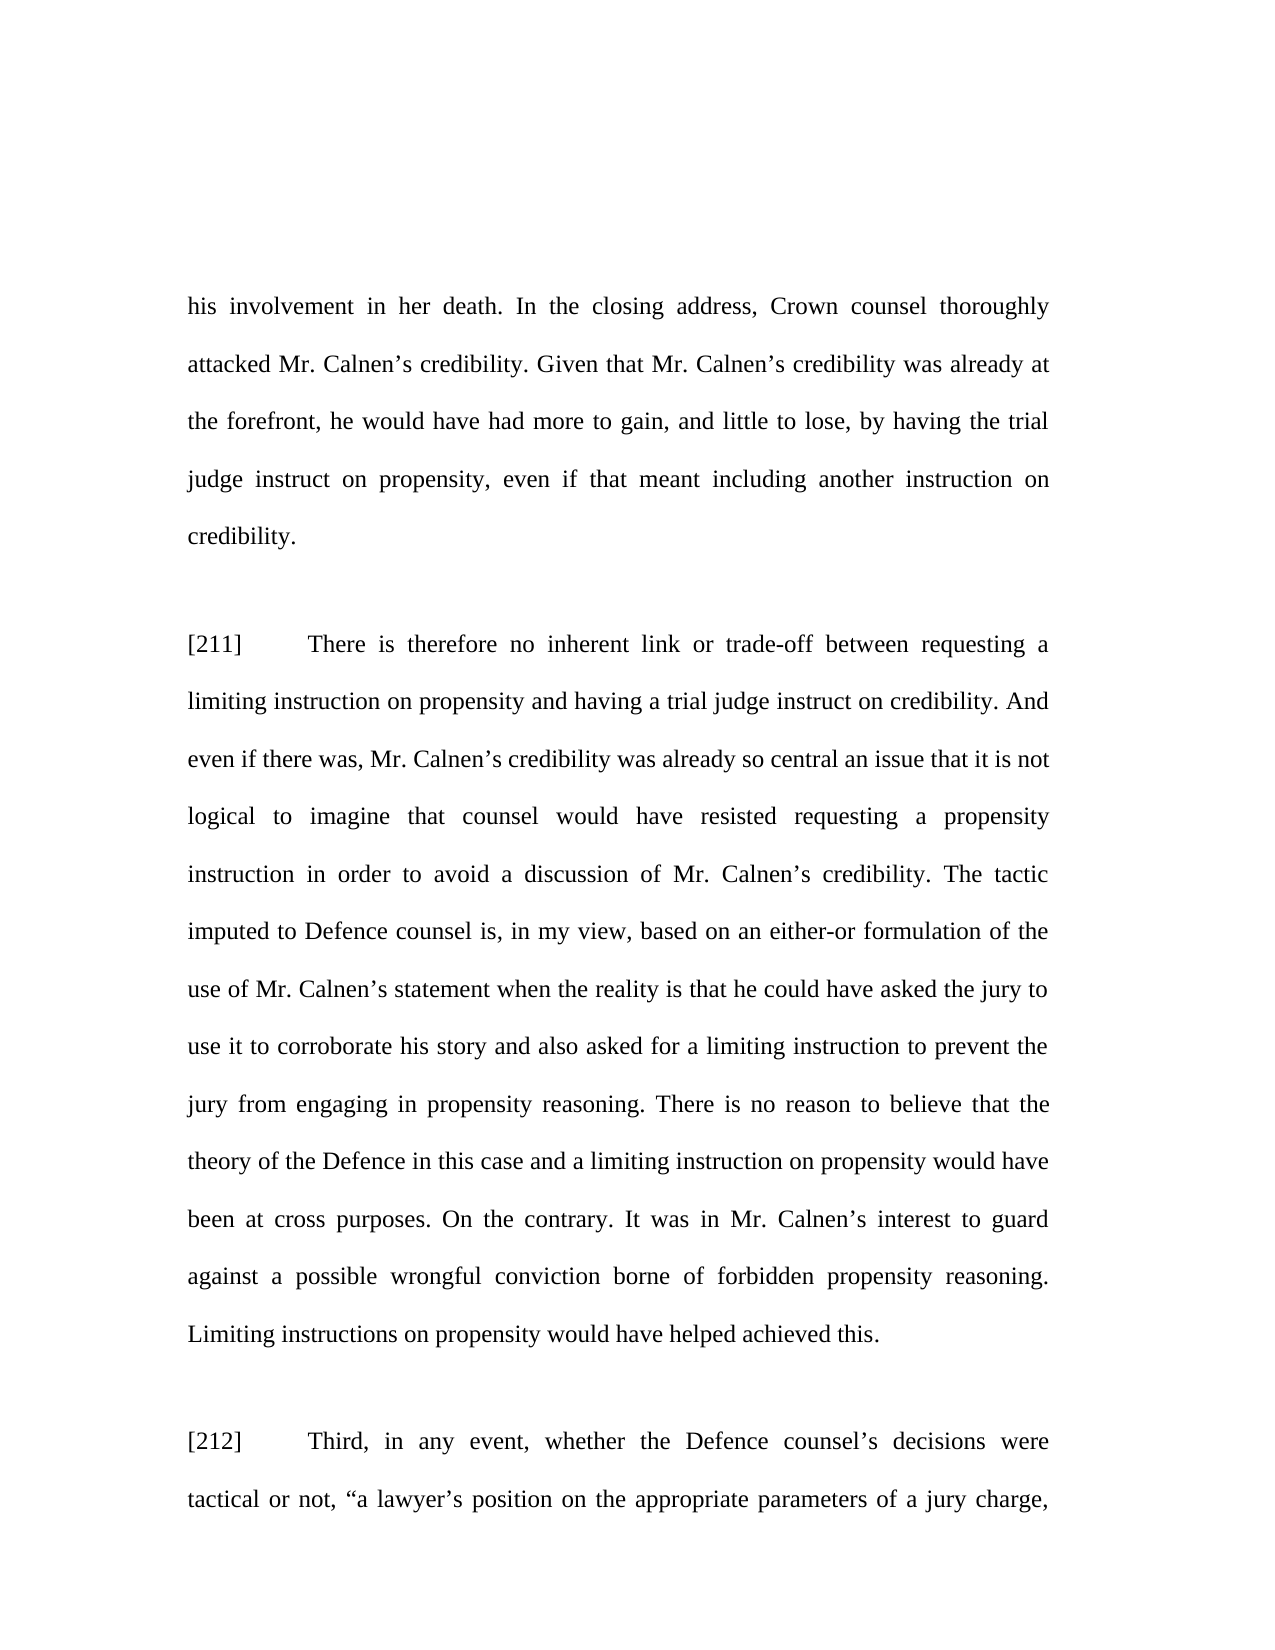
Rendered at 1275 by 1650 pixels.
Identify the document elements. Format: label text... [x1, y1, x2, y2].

text There is therefore no inherent link or trade-off between requesting a limiting instruction on propensity and having a trial judge instruct on credibility. And even if there was, Mr. Calnen’s credibility was already so central an issue that it is not logical to imagine that counsel would have resisted requesting a propensity instruction in order to avoid a discussion of Mr. Calnen’s credibility. The tactic imputed to Defence counsel is, in my view, based on an either-or formulation of the use of Mr. Calnen’s statement when the reality is that he could have asked the jury to use it to corroborate his story and also asked for a limiting instruction to prevent the jury from engaging in propensity reasoning. There is no reason to believe that the theory of the Defence in this case and a limiting instruction on propensity would have been at cross purposes. On the contrary. It was in Mr. Calnen’s interest to guard against a possible wrongful conviction borne of forbidden propensity reasoning. Limiting instructions on propensity would have helped achieved this. [187, 629, 1050, 1348]
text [187, 291, 1050, 550]
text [187, 1426, 1050, 1513]
